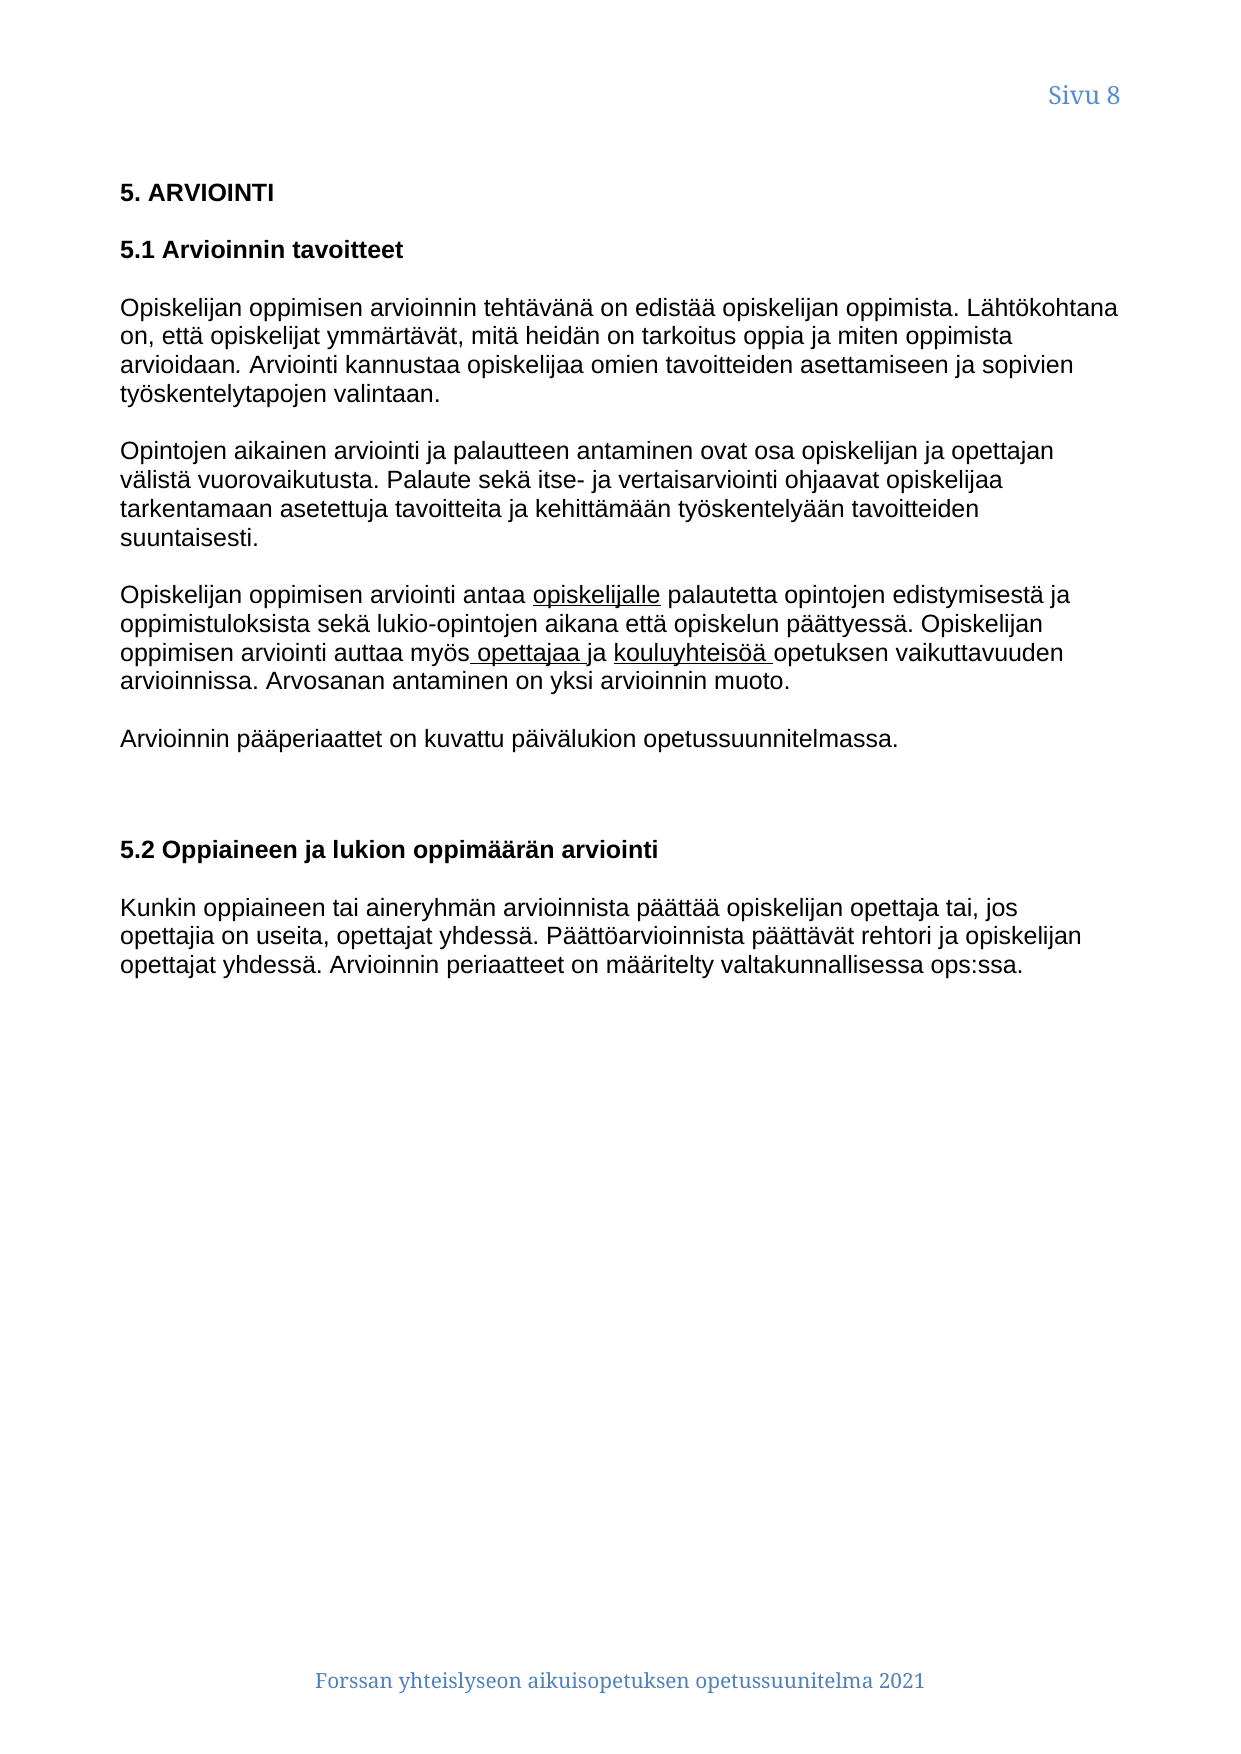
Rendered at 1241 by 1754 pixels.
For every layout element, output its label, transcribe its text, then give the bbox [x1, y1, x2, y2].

text Arvioinnin pääperiaattet on kuvattu päivälukion opetussuunnitelmassa. [120, 724, 1120, 753]
text 5.1 Arvioinnin tavoitteet [120, 235, 1120, 264]
text Opiskelijan oppimisen arviointi antaa opiskelijalle palautetta opintojen edistymisestä ja oppimistuloksista sekä lukio-opintojen aikana että opiskelun päättyessä. Opiskelijan oppimisen arviointi auttaa myös opettajaa ja kouluyhteisöä opetuksen vaikuttavuuden arvioinnissa. Arvosanan antaminen on yksi arvioinnin muoto. [120, 580, 1120, 695]
text 5. ARVIOINTI [120, 178, 1120, 206]
text 5.2 Oppiaineen ja lukion oppimäärän arviointi [120, 835, 1120, 864]
text Opiskelijan oppimisen arvioinnin tehtävänä on edistää opiskelijan oppimista. Lähtökohtana on, että opiskelijat ymmärtävät, mitä heidän on tarkoitus oppia ja miten oppimista arvioidaan. Arviointi kannustaa opiskelijaa omien tavoitteiden asettamiseen ja sopivien työskentelytapojen valintaan. [120, 293, 1120, 408]
text Opintojen aikainen arviointi ja palautteen antaminen ovat osa opiskelijan ja opettajan välistä vuorovaikutusta. Palaute sekä itse- ja vertaisarviointi ohjaavat opiskelijaa tarkentamaan asetettuja tavoitteita ja kehittämään työskentelyään tavoitteiden suuntaisesti. [120, 436, 1120, 551]
text Kunkin oppiaineen tai aineryhmän arvioinnista päättää opiskelijan opettaja tai, jos opettajia on useita, opettajat yhdessä. Päättöarvioinnista päättävät rehtori ja opiskelijan opettajat yhdessä. Arvioinnin periaatteet on määritelty valtakunnallisessa ops:ssa. [120, 893, 1120, 979]
